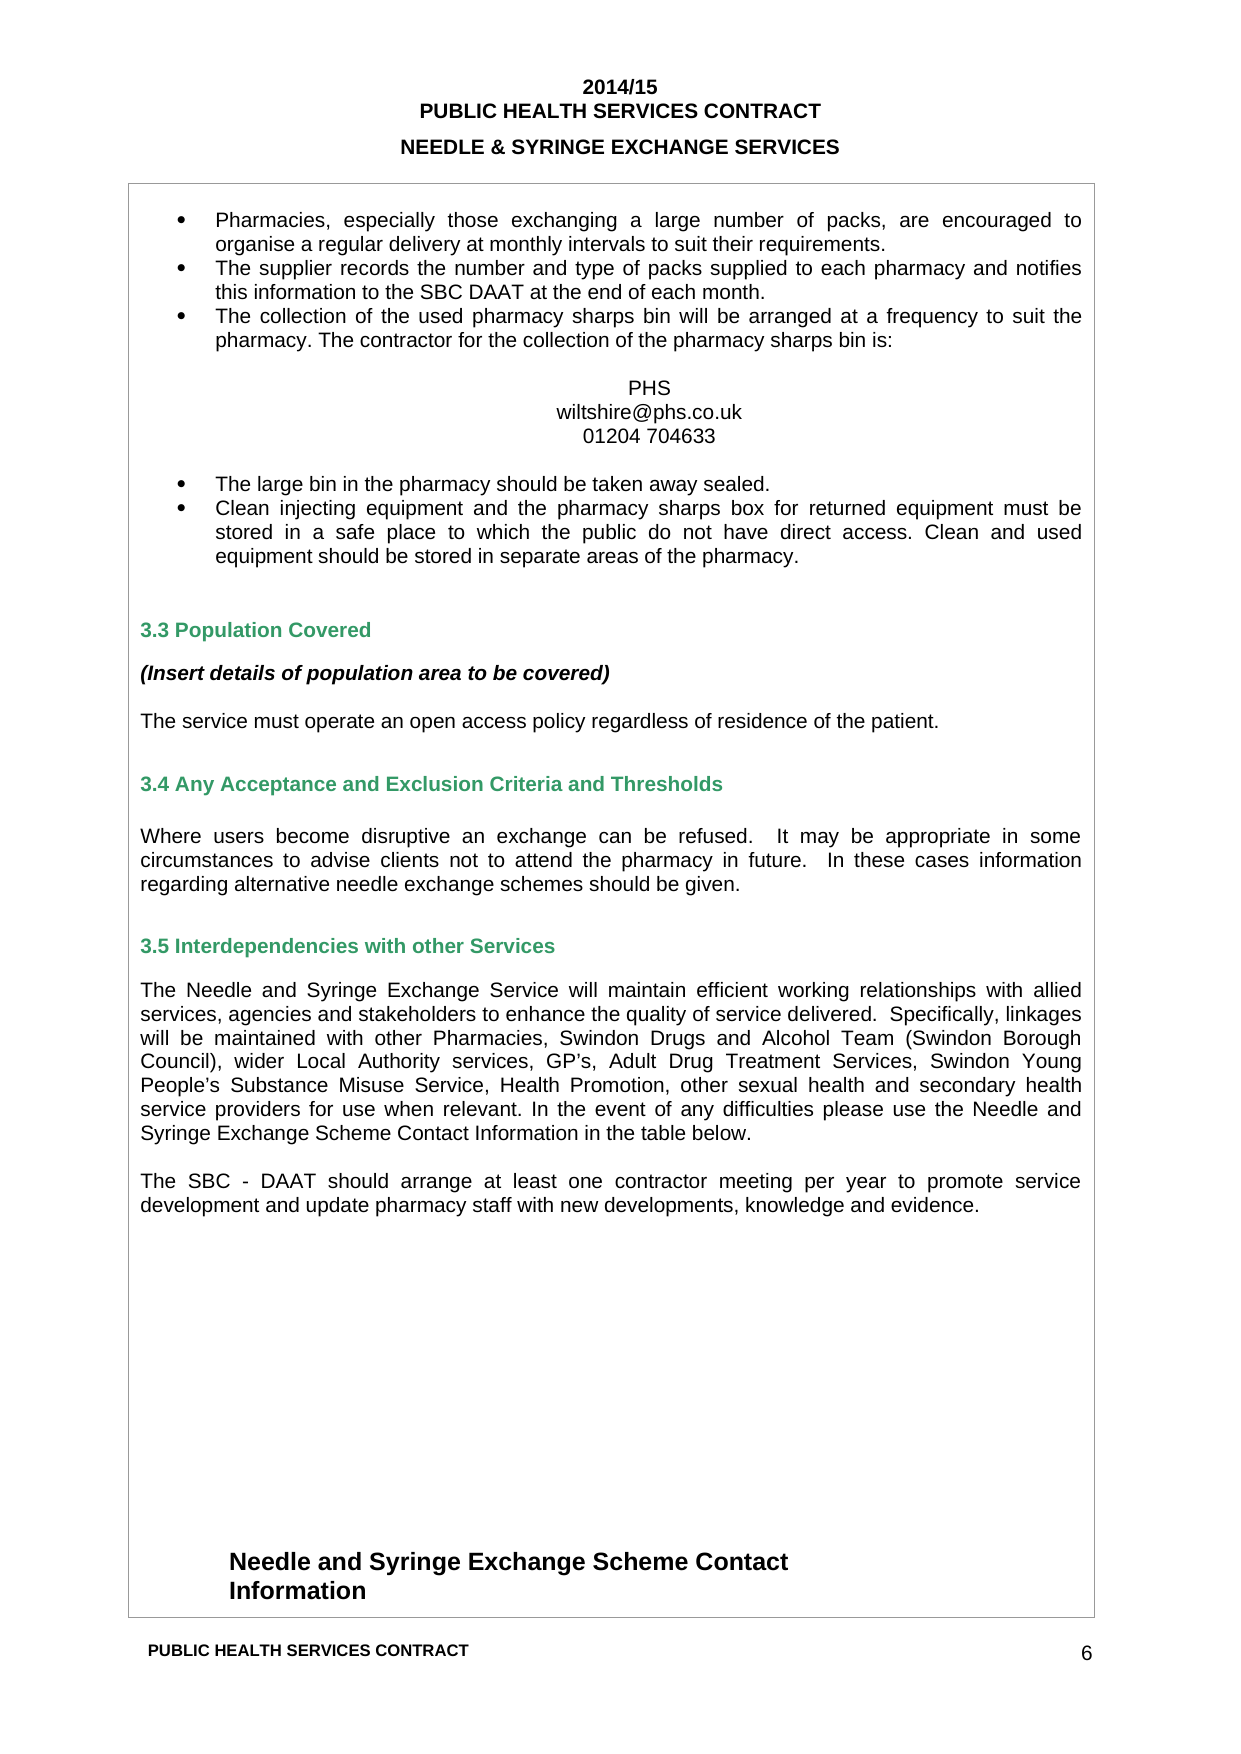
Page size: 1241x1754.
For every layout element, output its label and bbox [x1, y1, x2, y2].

table_cell [129, 184, 1094, 1617]
